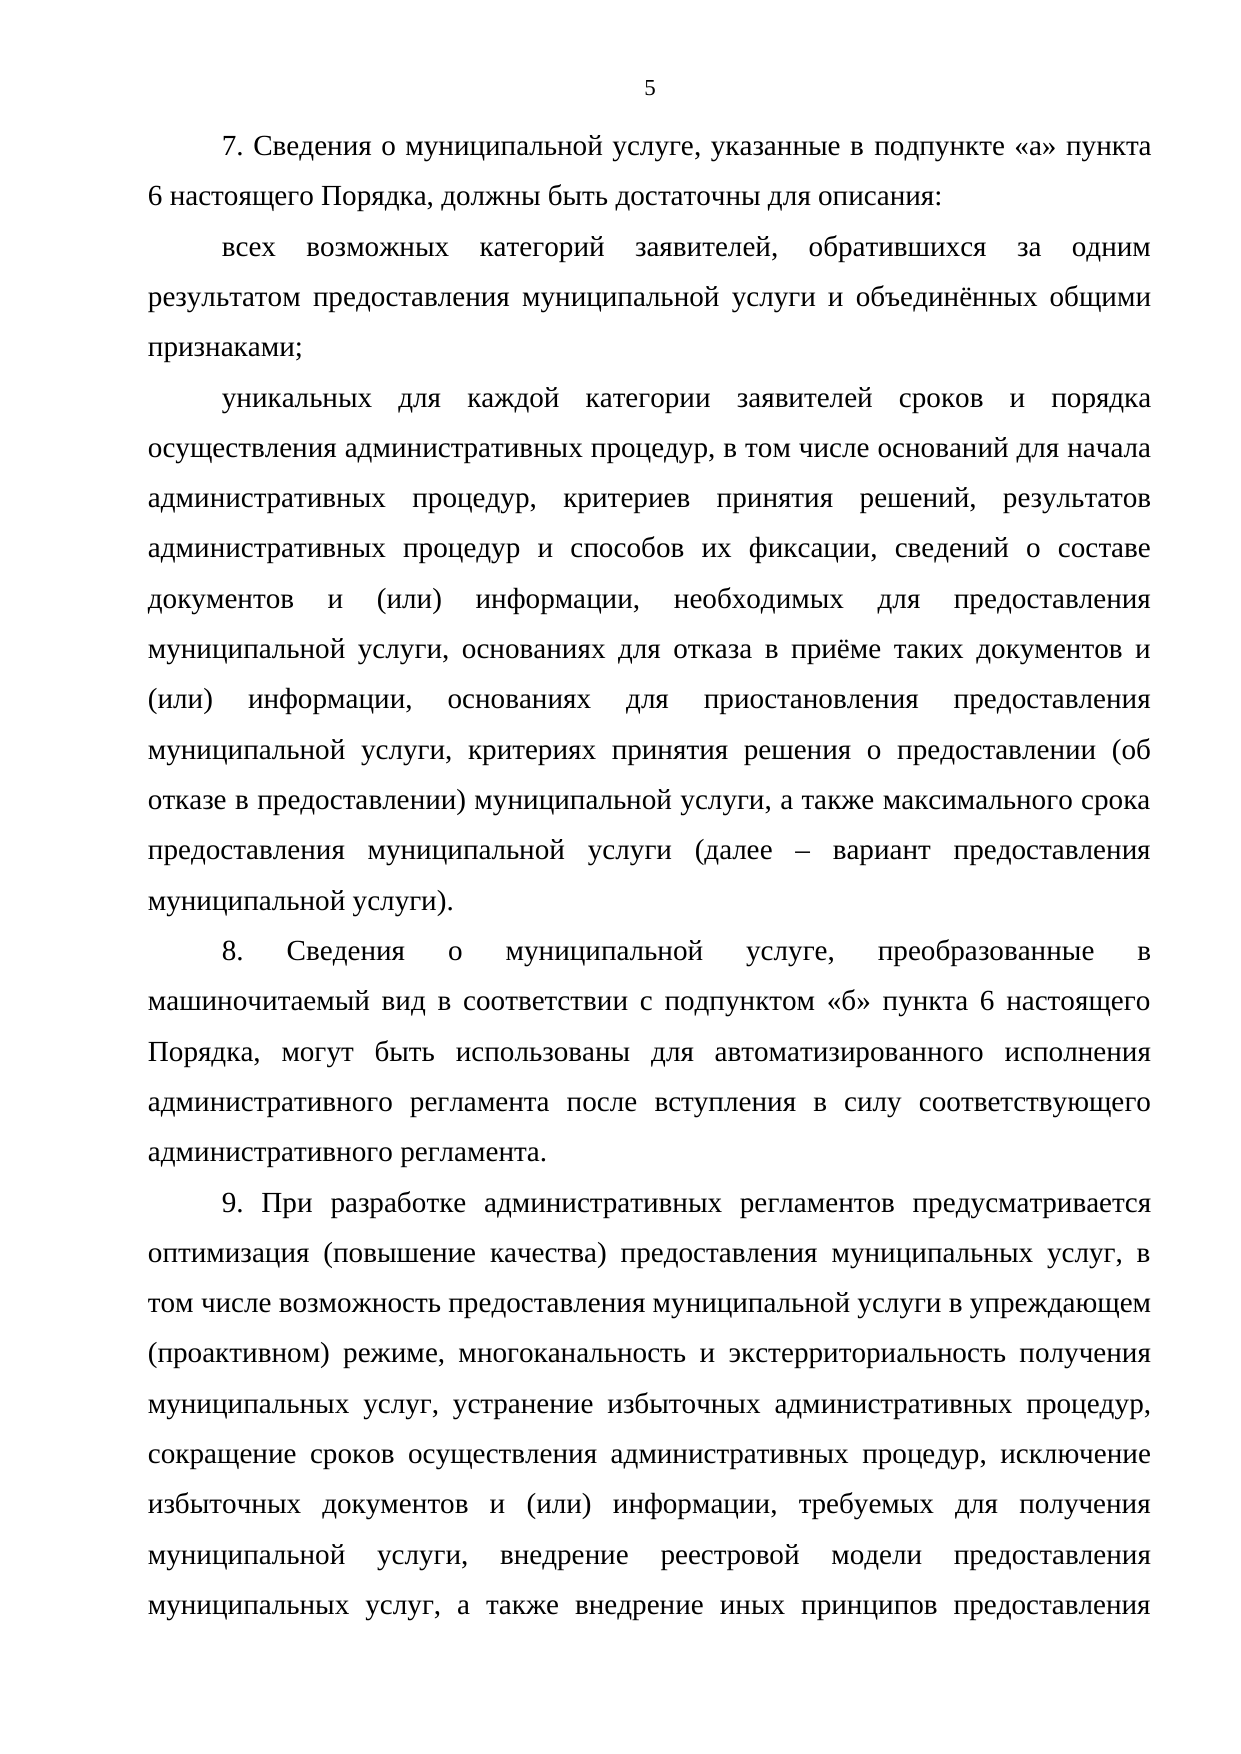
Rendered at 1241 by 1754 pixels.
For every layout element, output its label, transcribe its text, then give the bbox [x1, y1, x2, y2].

text всех возможных категорий заявителей, обратившихся за одним результатом предоставления муниципальной услуги и объединённых общими признаками; [148, 229, 1152, 363]
text 8. Сведения о муниципальной услуге, преобразованные в машиночитаемый вид в соответствии с подпунктом «б» пункта 6 настоящего Порядка, могут быть использованы для автоматизированного исполнения административного регламента после вступления в силу соответствующего административного регламента. [148, 933, 1152, 1168]
text уникальных для каждой категории заявителей сроков и порядка осуществления административных процедур, в том числе оснований для начала административных процедур, критериев принятия решений, результатов административных процедур и способов их фиксации, сведений о составе документов и (или) информации, необходимых для предоставления муниципальной услуги, основаниях для отказа в приёме таких документов и (или) информации, основаниях для приостановления предоставления муниципальной услуги, критериях принятия решения о предоставлении (об отказе в предоставлении) муниципальной услуги, а также максимального срока предоставления муниципальной услуги (далее – вариант предоставления муниципальной услуги). [148, 380, 1152, 916]
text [148, 1185, 1152, 1621]
text 7. Сведения о муниципальной услуге, указанные в подпункте «а» пункта 6 настоящего Порядка, должны быть достаточны для описания: [148, 128, 1152, 212]
